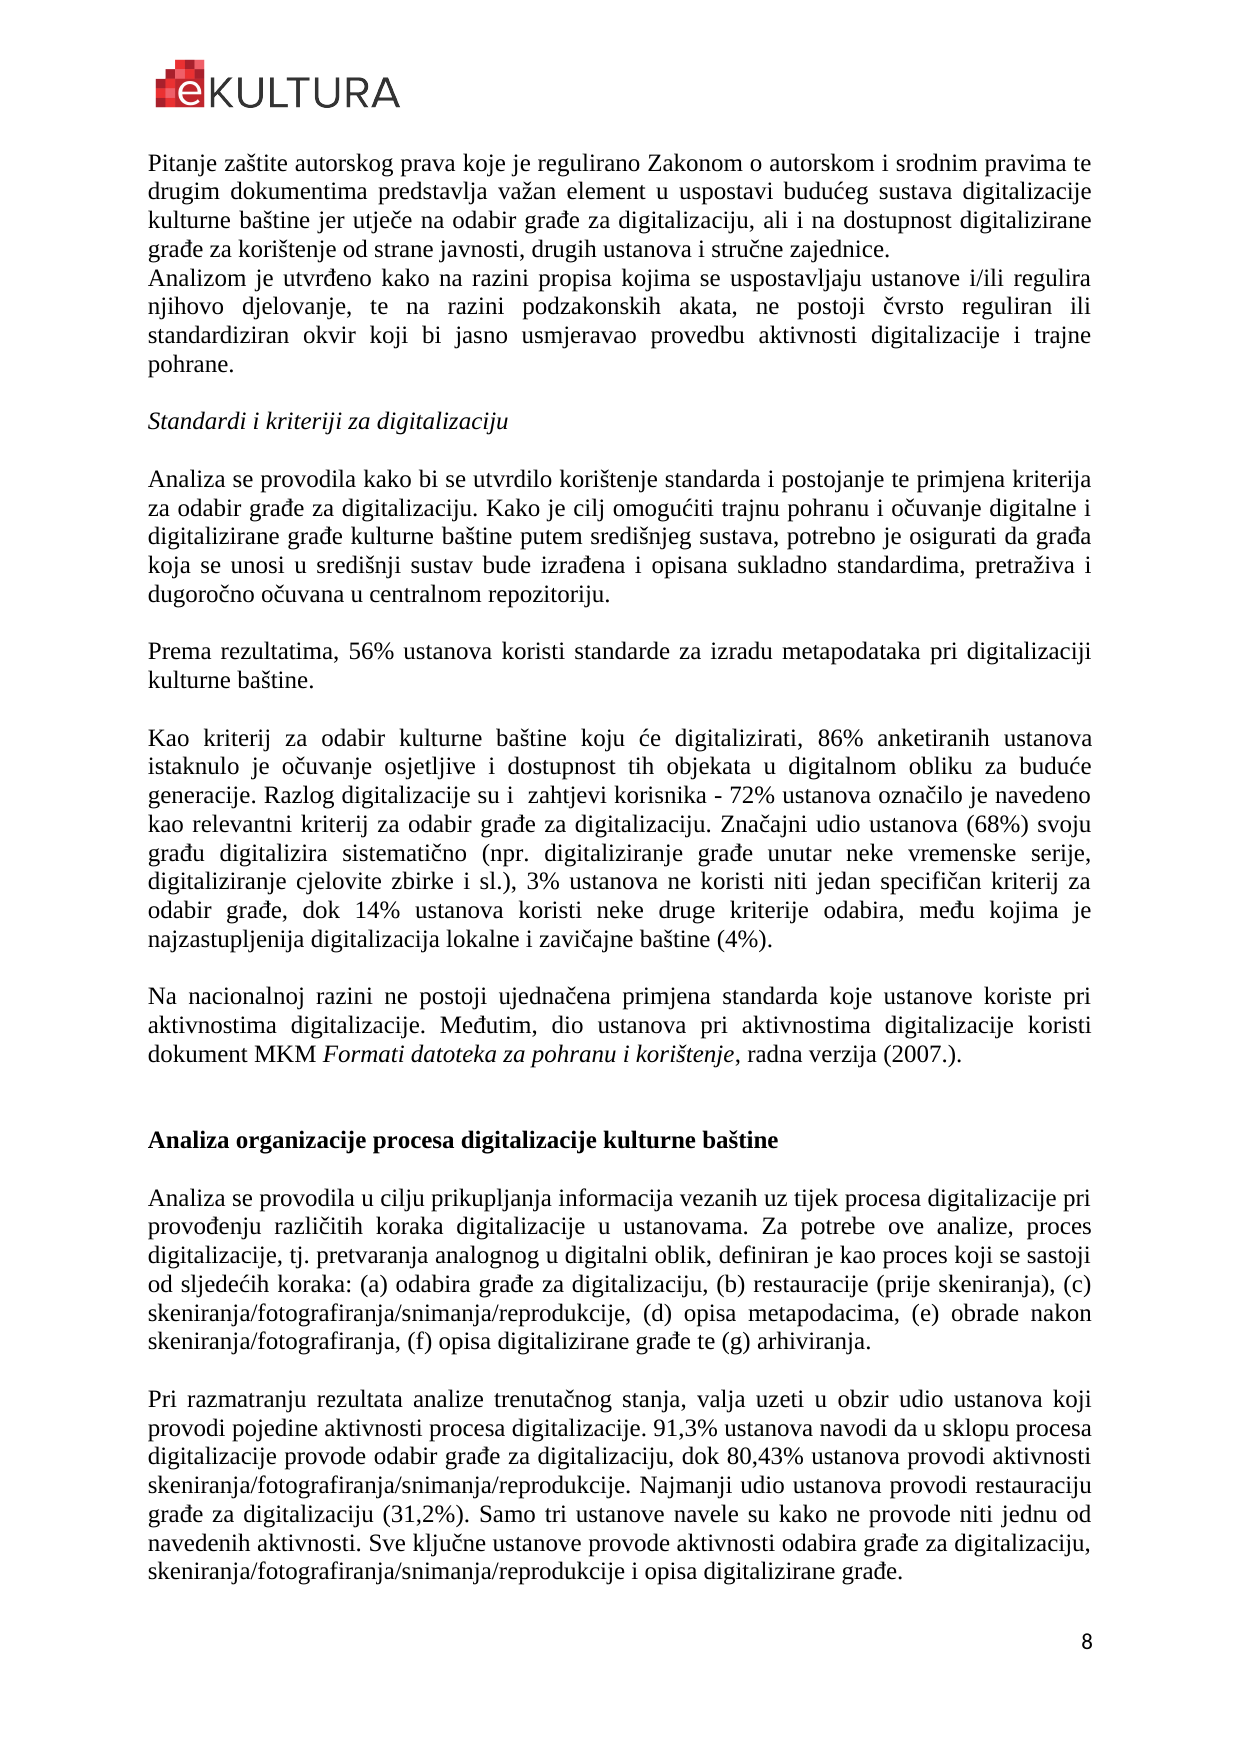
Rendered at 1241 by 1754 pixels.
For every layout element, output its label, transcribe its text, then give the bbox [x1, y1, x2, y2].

text Prema rezultatima, 56% ustanova koristi standarde za izradu metapodataka pri digitalizaciji kulturne baštine. [148, 636, 1092, 694]
text Kao kriterij za odabir kulturne baštine koju će digitalizirati, 86% anketiranih ustanova istaknulo je očuvanje osjetljive i dostupnost tih objekata u digitalnom obliku za buduće generacije. Razlog digitalizacije su i zahtjevi korisnika - 72% ustanova označilo je navedeno kao relevantni kriterij za odabir građe za digitalizaciju. Značajni udio ustanova (68%) svoju građu digitalizira sistematično (npr. digitaliziranje građe unutar neke vremenske serije, digitaliziranje cjelovite zbirke i sl.), 3% ustanova ne koristi niti jedan specifičan kriterij za odabir građe, dok 14% ustanova koristi neke druge kriterije odabira, među kojima je najzastupljenija digitalizacija lokalne i zavičajne baštine (4%). [148, 723, 1092, 953]
text Pitanje zaštite autorskog prava koje je regulirano Zakonom o autorskom i srodnim pravima te drugim dokumentima predstavlja važan element u uspostavi budućeg sustava digitalizacije kulturne baštine jer utječe na odabir građe za digitalizaciju, ali i na dostupnost digitalizirane građe za korištenje od strane javnosti, drugih ustanova i stručne zajednice. [148, 148, 1092, 263]
text Analiza se provodila u cilju prikupljanja informacija vezanih uz tijek procesa digitalizacije pri provođenju različitih koraka digitalizacije u ustanovama. Za potrebe ove analize, proces digitalizacije, tj. pretvaranja analognog u digitalni oblik, definiran je kao proces koji se sastoji od sljedećih koraka: (a) odabira građe za digitalizaciju, (b) restauracije (prije skeniranja), (c) skeniranja/fotografiranja/snimanja/reprodukcije, (d) opisa metapodacima, (e) obrade nakon skeniranja/fotografiranja, (f) opisa digitalizirane građe te (g) arhiviranja. [148, 1183, 1092, 1355]
text Analiza se provodila kako bi se utvrdilo korištenje standarda i postojanje te primjena kriterija za odabir građe za digitalizaciju. Kako je cilj omogućiti trajnu pohranu i očuvanje digitalne i digitalizirane građe kulturne baštine putem središnjeg sustava, potrebno je osigurati da građa koja se unosi u središnji sustav bude izrađena i opisana sukladno standardima, pretraživa i dugoročno očuvana u centralnom repozitoriju. [148, 464, 1092, 608]
text Analizom je utvrđeno kako na razini propisa kojima se uspostavljaju ustanove i/ili regulira njihovo djelovanje, te na razini podzakonskih akata, ne postoji čvrsto reguliran ili standardiziran okvir koji bi jasno usmjeravao provedbu aktivnosti digitalizacije i trajne pohrane. [148, 263, 1092, 378]
picture [147, 51, 409, 116]
text Na nacionalnoj razini ne postoji ujednačena primjena standarda koje ustanove koriste pri aktivnostima digitalizacije. Međutim, dio ustanova pri aktivnostima digitalizacije koristi dokument MKM Formati datoteka za pohranu i korištenje, radna verzija (2007.). [148, 981, 1092, 1068]
text Standardi i kriteriji za digitalizaciju [148, 406, 1092, 435]
text Analiza organizacije procesa digitalizacije kulturne baštine [148, 1125, 1092, 1154]
text Pri razmatranju rezultata analize trenutačnog stanja, valja uzeti u obzir udio ustanova koji provodi pojedine aktivnosti procesa digitalizacije. 91,3% ustanova navodi da u sklopu procesa digitalizacije provode odabir građe za digitalizaciju, dok 80,43% ustanova provodi aktivnosti skeniranja/fotografiranja/snimanja/reprodukcije. Najmanji udio ustanova provodi restauraciju građe za digitalizaciju (31,2%). Samo tri ustanove navele su kako ne provode niti jednu od navedenih aktivnosti. Sve ključne ustanove provode aktivnosti odabira građe za digitalizaciju, skeniranja/fotografiranja/snimanja/reprodukcije i opisa digitalizirane građe. [148, 1384, 1092, 1585]
